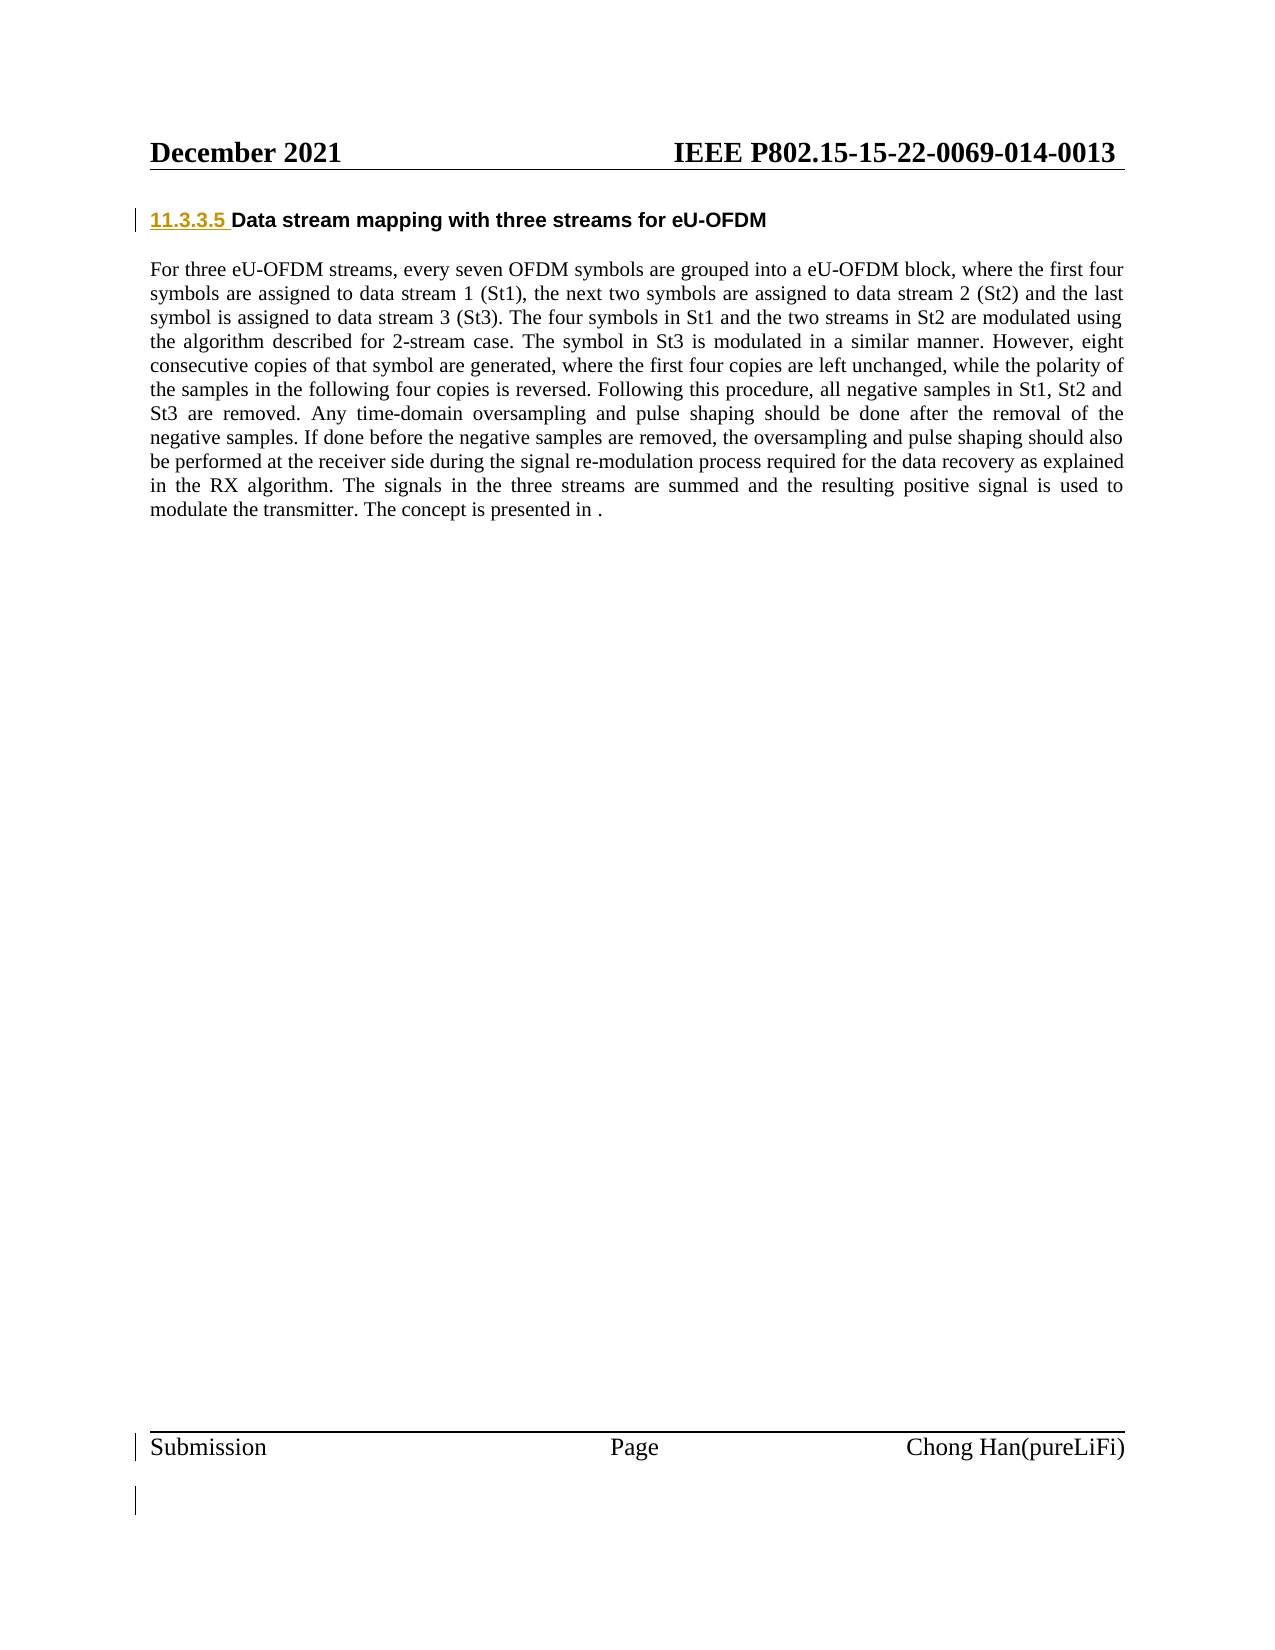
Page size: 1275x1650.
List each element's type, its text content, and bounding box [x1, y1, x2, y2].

list Data stream mapping with three streams for eU-OFDM [150, 208, 1125, 232]
text For three eU-OFDM streams, every seven OFDM symbols are grouped into a eU-OFDM block, where the first four symbols are assigned to data stream 1 (St1), the next two symbols are assigned to data stream 2 (St2) and the last symbol is assigned to data stream 3 (St3). The four symbols in St1 and the two streams in St2 are modulated using the algorithm described for 2-stream case. The symbol in St3 is modulated in a similar manner. However, eight consecutive copies of that symbol are generated, where the first four copies are left unchanged, while the polarity of the samples in the following four copies is reversed. Following this procedure, all negative samples in St1, St2 and St3 are removed. Any time-domain oversampling and pulse shaping should be done after the removal of the negative samples. If done before the negative samples are removed, the oversampling and pulse shaping should also be performed at the receiver side during the signal re-modulation process required for the data recovery as explained in the RX algorithm. The signals in the three streams are summed and the resulting positive signal is used to modulate the transmitter. The concept is presented in Figure 93. [150, 257, 1125, 521]
